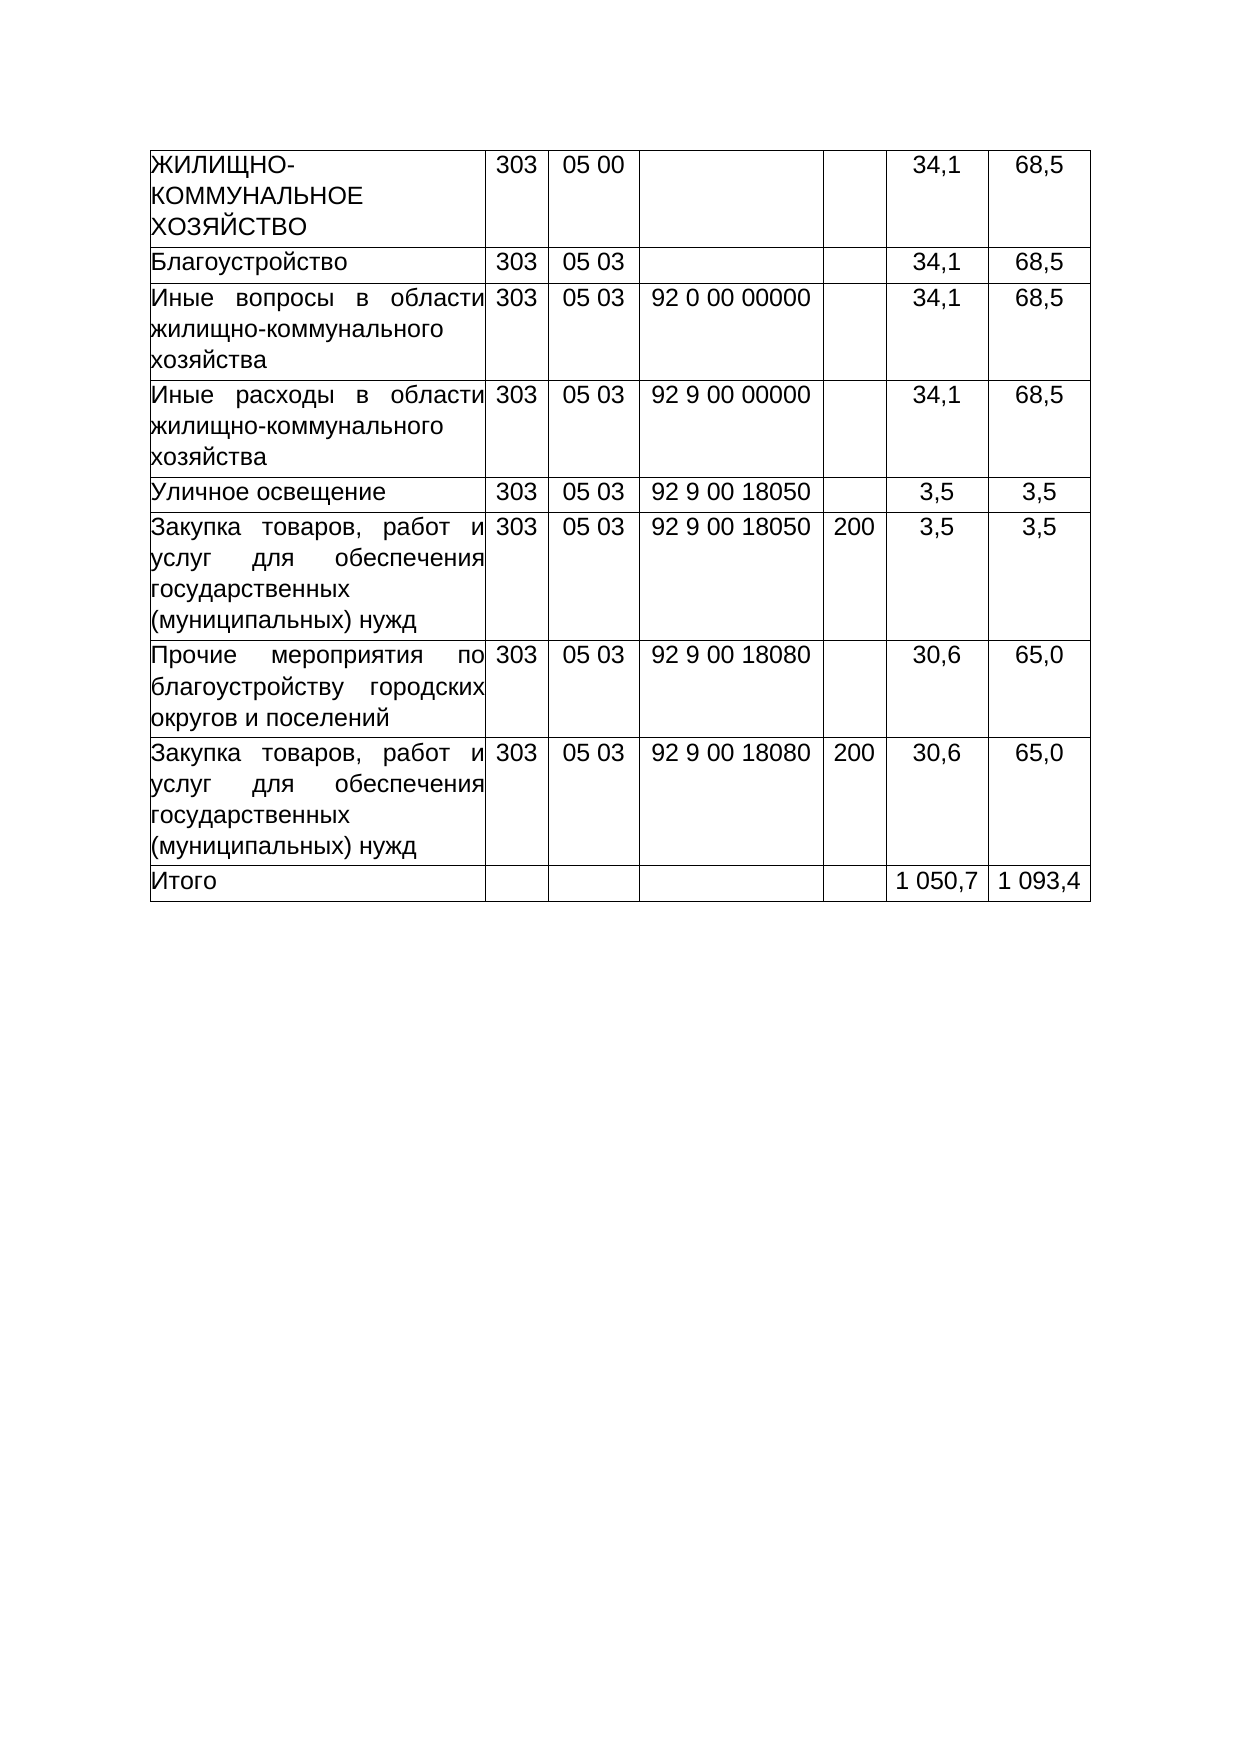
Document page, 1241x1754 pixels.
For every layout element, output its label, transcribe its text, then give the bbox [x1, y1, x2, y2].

table_cell 303 [486, 641, 548, 737]
table_cell 34,1 [887, 248, 988, 282]
table_cell ЖИЛИЩНО-КОММУНАЛЬНОЕ ХОЗЯЙСТВО [151, 151, 485, 247]
table_cell Благоустройство [151, 248, 485, 282]
table_cell 303 [486, 248, 548, 282]
table_cell 92 9 00 18080 [640, 641, 823, 737]
table_cell Иные расходы в области жилищно-коммунального хозяйства [151, 381, 485, 477]
table_cell 68,5 [989, 248, 1090, 282]
table_cell 3,5 [887, 513, 988, 640]
table_cell 68,5 [989, 381, 1090, 477]
table_cell [640, 151, 823, 247]
table_cell [824, 381, 886, 477]
table_cell [640, 248, 823, 282]
table_cell [824, 248, 886, 282]
table_cell Закупка товаров, работ и услуг для обеспечения государственных (муниципальных) нужд [151, 738, 485, 865]
table_cell 92 9 00 00000 [640, 381, 823, 477]
table_cell 68,5 [989, 284, 1090, 379]
table_cell 65,0 [989, 641, 1090, 737]
table_cell 05 00 [549, 151, 639, 247]
table_cell Итого [151, 866, 485, 901]
table_cell [824, 151, 886, 247]
table_cell 05 03 [549, 284, 639, 379]
table_cell 92 0 00 00000 [640, 284, 823, 379]
table_cell 92 9 00 18080 [640, 738, 823, 865]
table_cell 303 [486, 738, 548, 865]
table_cell 303 [486, 284, 548, 379]
table_cell Иные вопросы в области жилищно-коммунального хозяйства [151, 284, 485, 379]
table_cell 30,6 [887, 641, 988, 737]
table_cell 3,5 [989, 513, 1090, 640]
table_cell [824, 641, 886, 737]
table_cell 05 03 [549, 738, 639, 865]
table_cell [640, 866, 823, 901]
table_cell 200 [824, 513, 886, 640]
table_cell 92 9 00 18050 [640, 478, 823, 512]
table_cell 65,0 [989, 738, 1090, 865]
table_cell 05 03 [549, 478, 639, 512]
table_cell 30,6 [887, 738, 988, 865]
table_cell [824, 284, 886, 379]
table_cell 92 9 00 18050 [640, 513, 823, 640]
table_cell [549, 866, 639, 901]
table_cell 3,5 [887, 478, 988, 512]
table_cell 05 03 [549, 381, 639, 477]
table_cell [824, 866, 886, 901]
table_cell 200 [824, 738, 886, 865]
table_cell 05 03 [549, 248, 639, 282]
table_cell 303 [486, 151, 548, 247]
table_cell 34,1 [887, 381, 988, 477]
table_cell 303 [486, 513, 548, 640]
table_cell 05 03 [549, 641, 639, 737]
table_cell 68,5 [989, 151, 1090, 247]
table_cell [824, 478, 886, 512]
table_cell 3,5 [989, 478, 1090, 512]
table_cell 303 [486, 381, 548, 477]
table_cell 303 [486, 478, 548, 512]
table_cell 34,1 [887, 151, 988, 247]
table_cell Прочие мероприятия по благоустройству городских округов и поселений [151, 641, 485, 737]
table_cell 1 093,4 [989, 866, 1090, 901]
table_cell 05 03 [549, 513, 639, 640]
table_cell Уличное освещение [151, 478, 485, 512]
table_cell 1 050,7 [887, 866, 988, 901]
table_cell Закупка товаров, работ и услуг для обеспечения государственных (муниципальных) нужд [151, 513, 485, 640]
table_cell [486, 866, 548, 901]
table_cell 34,1 [887, 284, 988, 379]
